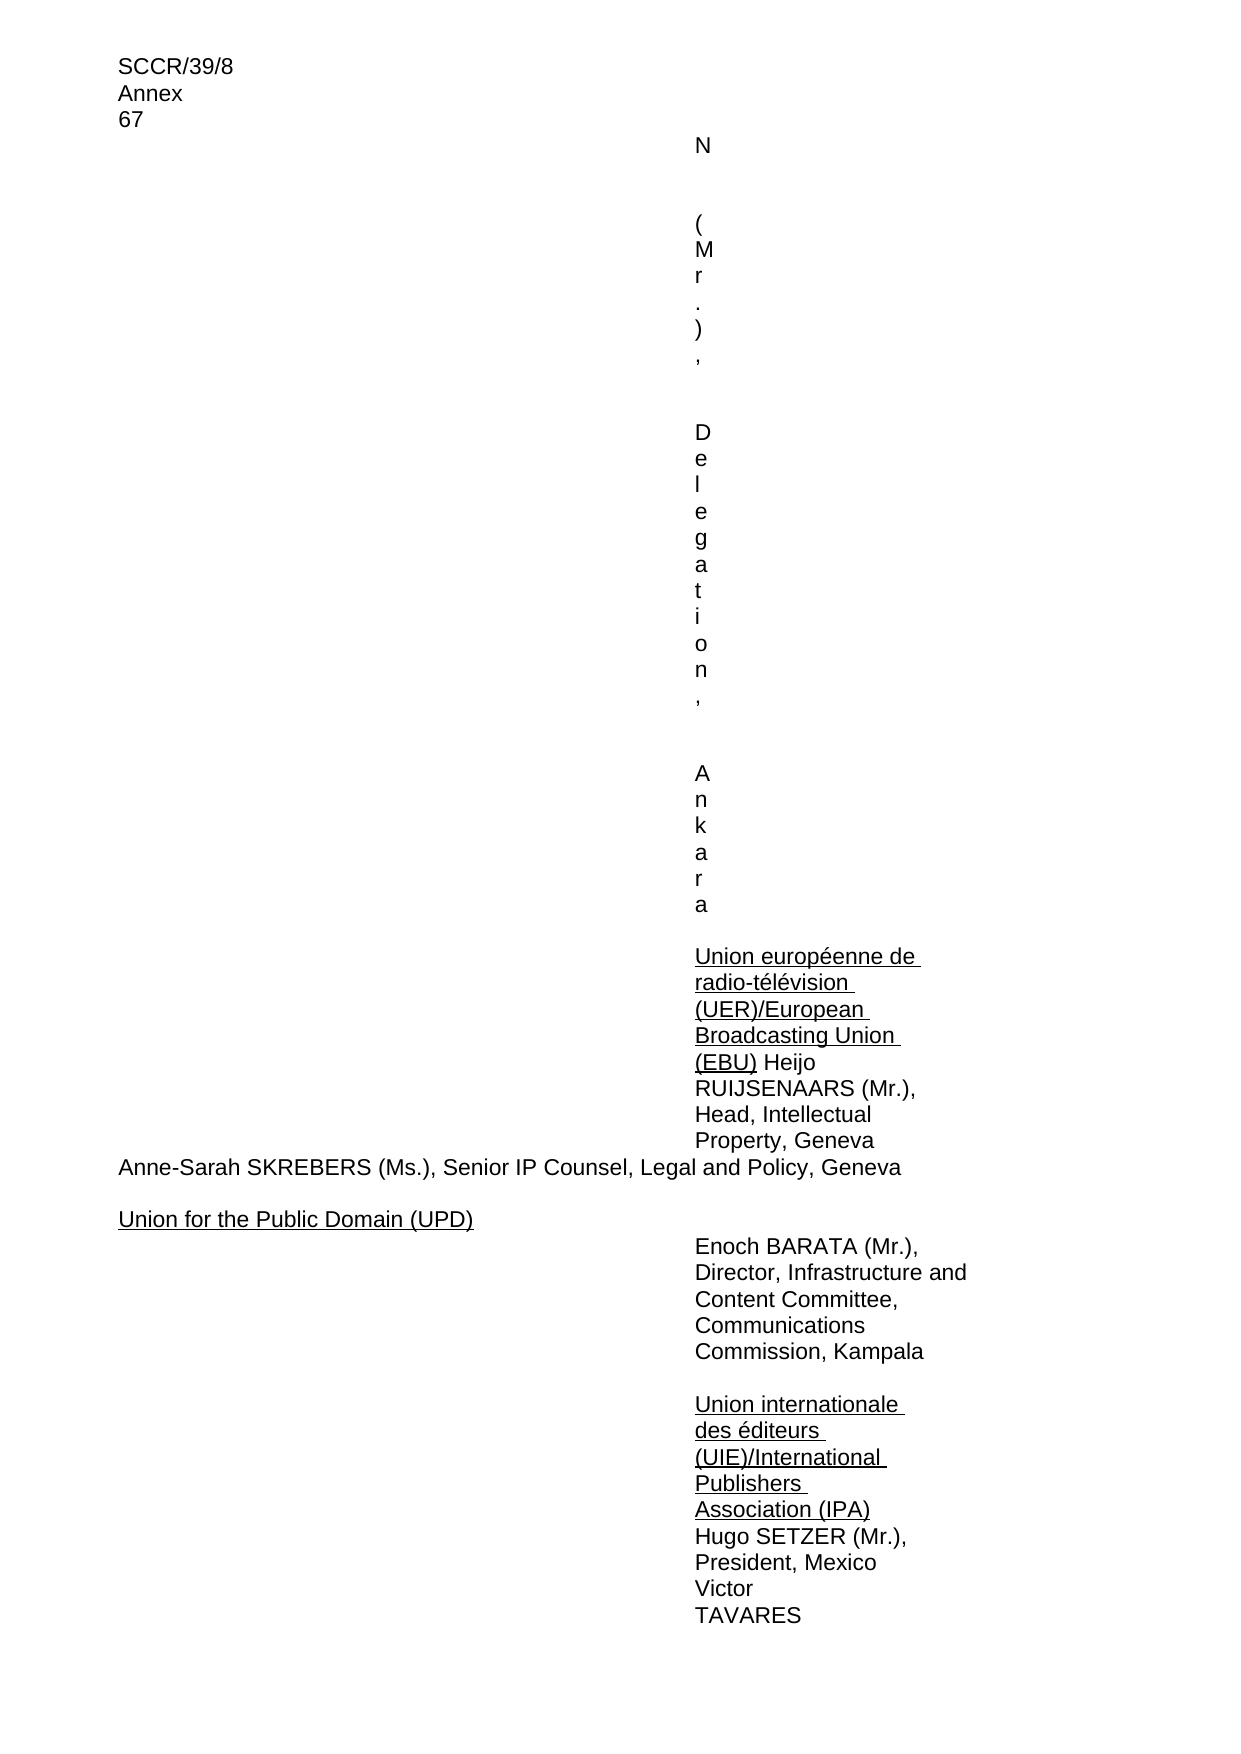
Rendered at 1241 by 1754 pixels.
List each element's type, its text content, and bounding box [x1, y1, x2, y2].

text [694, 1575, 842, 1628]
text Union internationale des éditeurs (UIE)/International Publishers Association (IPA) Hugo SETZER (Mr.), President, Mexico [694, 1391, 920, 1575]
text Anne-Sarah SKREBERS (Ms.), Senior IP Counsel, Legal and Policy, Geneva [118, 1154, 1092, 1180]
text Union for the Public Domain (UPD) [118, 1207, 1092, 1233]
text Union européenne de radio-télévision (UER)/European Broadcasting Union (EBU) Heijo RUIJSENAARS (Mr.), Head, Intellectual Property, Geneva [694, 943, 929, 1154]
text Enoch BARATA (Mr.), Director, Infrastructure and Content Committee, Communications Commission, Kampala [694, 1233, 988, 1364]
